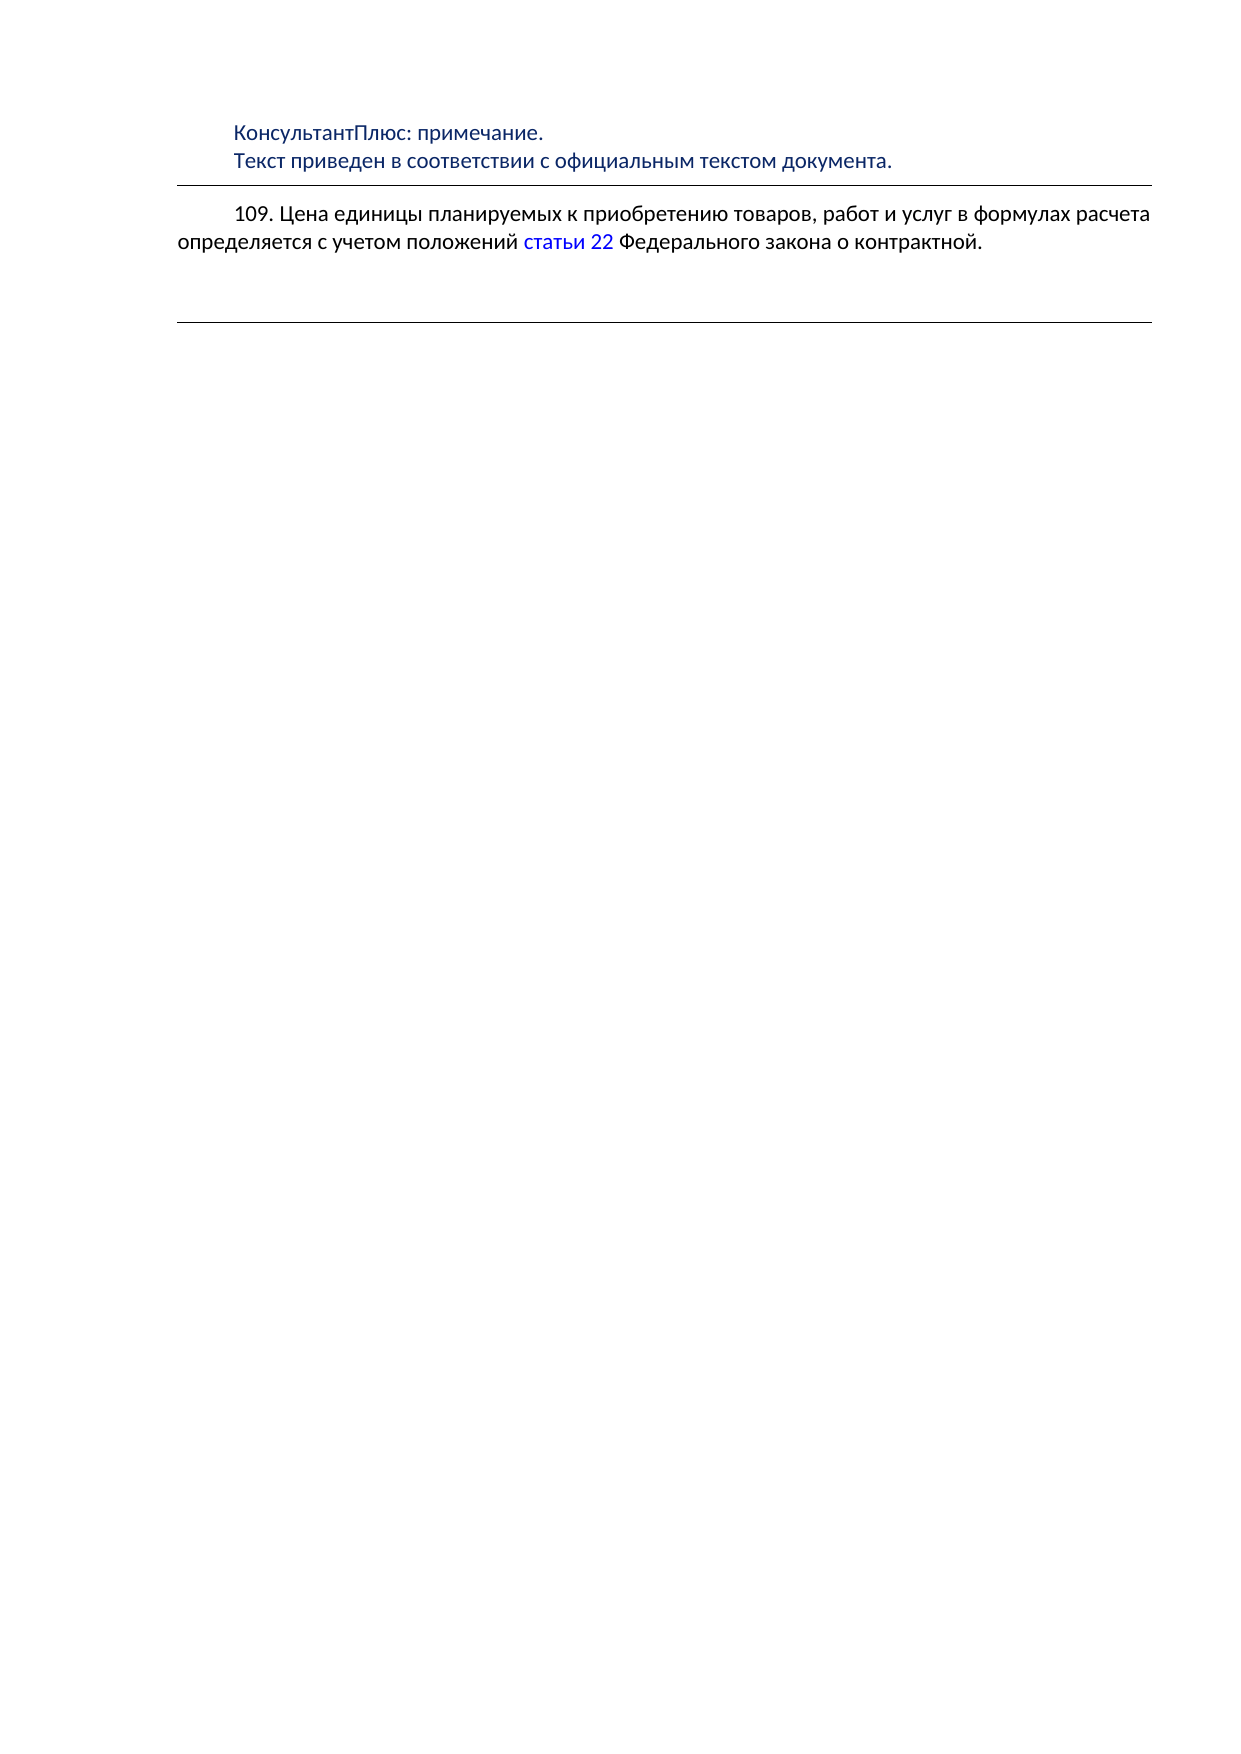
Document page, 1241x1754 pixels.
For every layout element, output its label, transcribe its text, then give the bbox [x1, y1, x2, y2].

text Текст приведен в соответствии с официальным текстом документа. [177, 146, 1152, 174]
text 109. Цена единицы планируемых к приобретению товаров, работ и услуг в формулах расчета определяется с учетом положений статьи 22 Федерального закона о контрактной. [177, 199, 1152, 255]
text КонсультантПлюс: примечание. [177, 118, 1152, 146]
